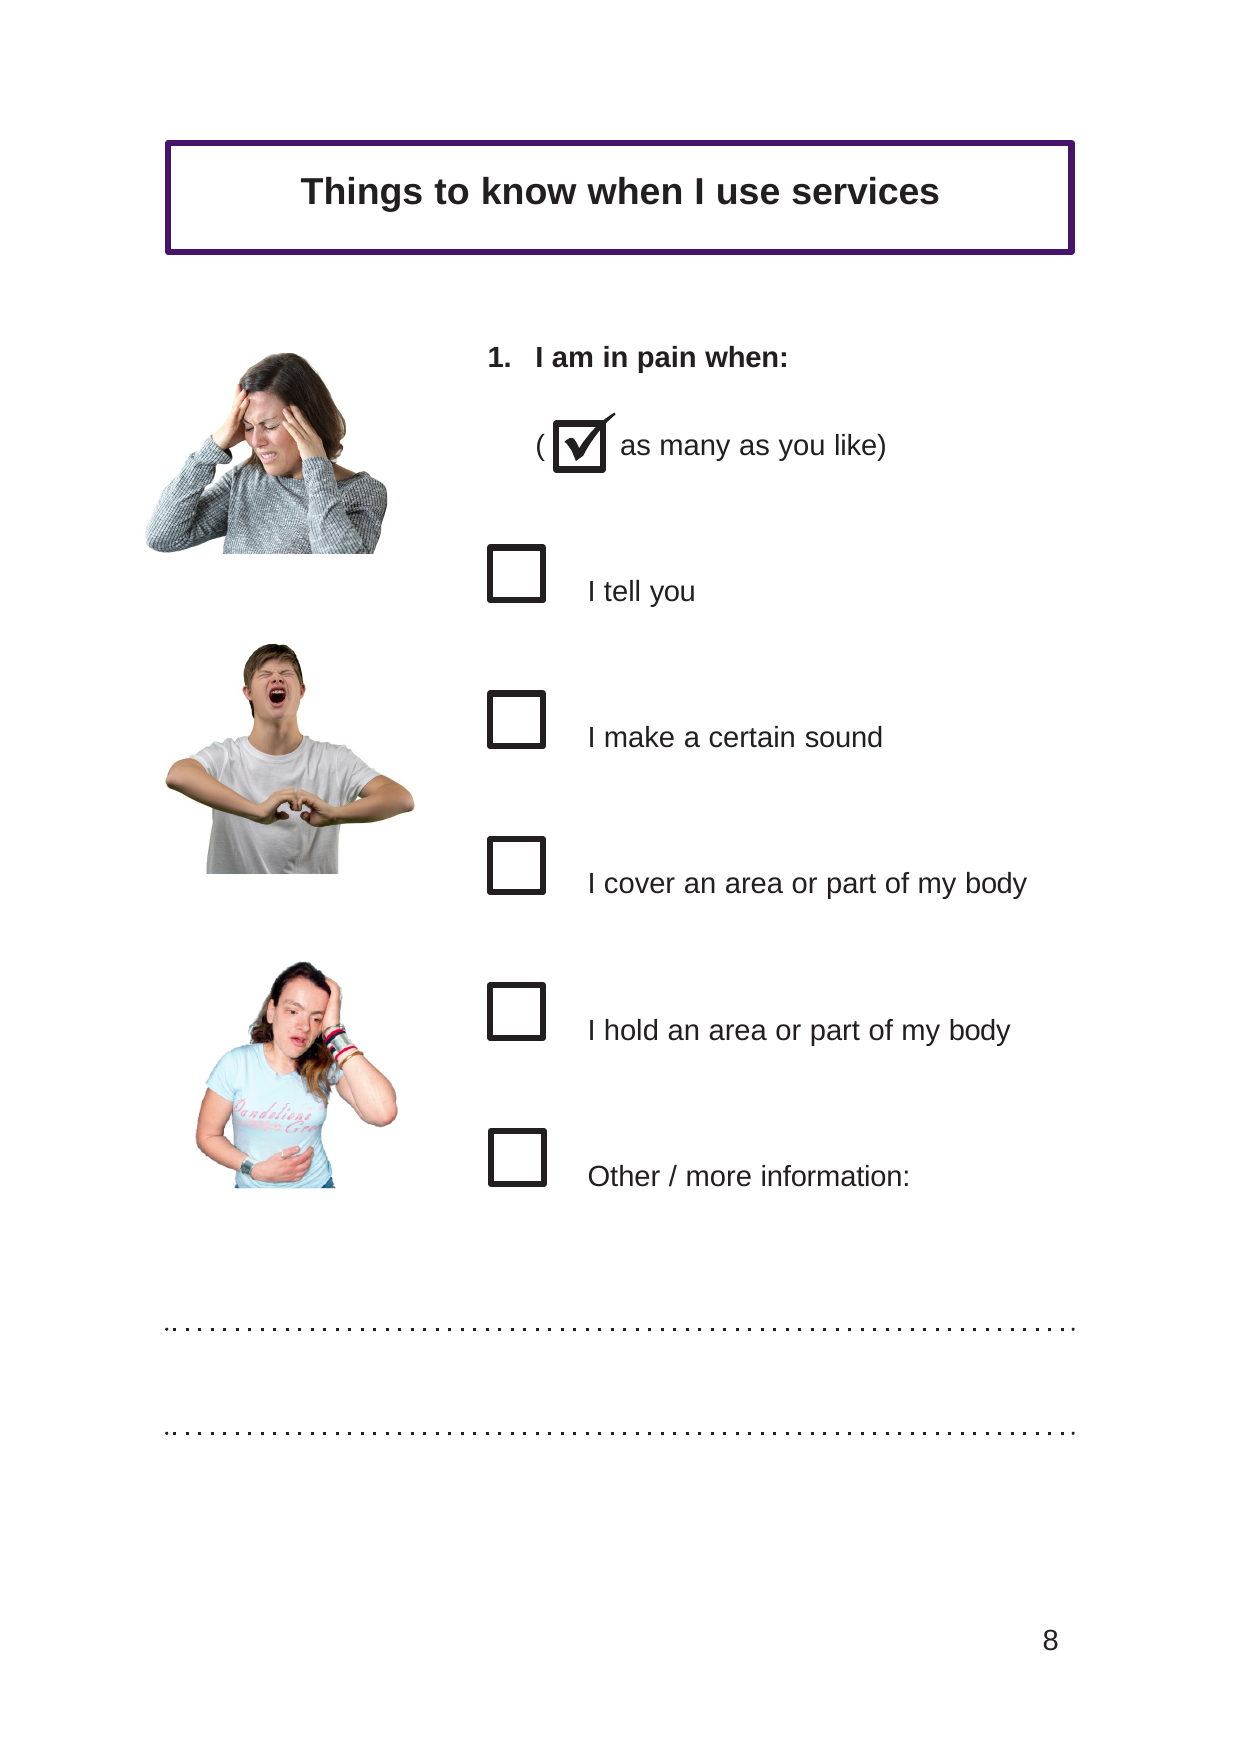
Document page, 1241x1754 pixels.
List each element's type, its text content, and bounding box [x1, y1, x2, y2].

text ( as many as you like) [535, 428, 1192, 461]
text I tell you [587, 574, 1192, 607]
text Other / more information: [587, 1159, 1192, 1192]
list I am in pain when: [487, 340, 1192, 374]
picture [182, 959, 408, 1189]
picture [163, 641, 416, 874]
text I hold an area or part of my body [587, 1012, 1192, 1046]
picture [142, 353, 390, 554]
text I make a certain sound [587, 720, 1192, 754]
text I cover an area or part of my body [587, 866, 1192, 900]
